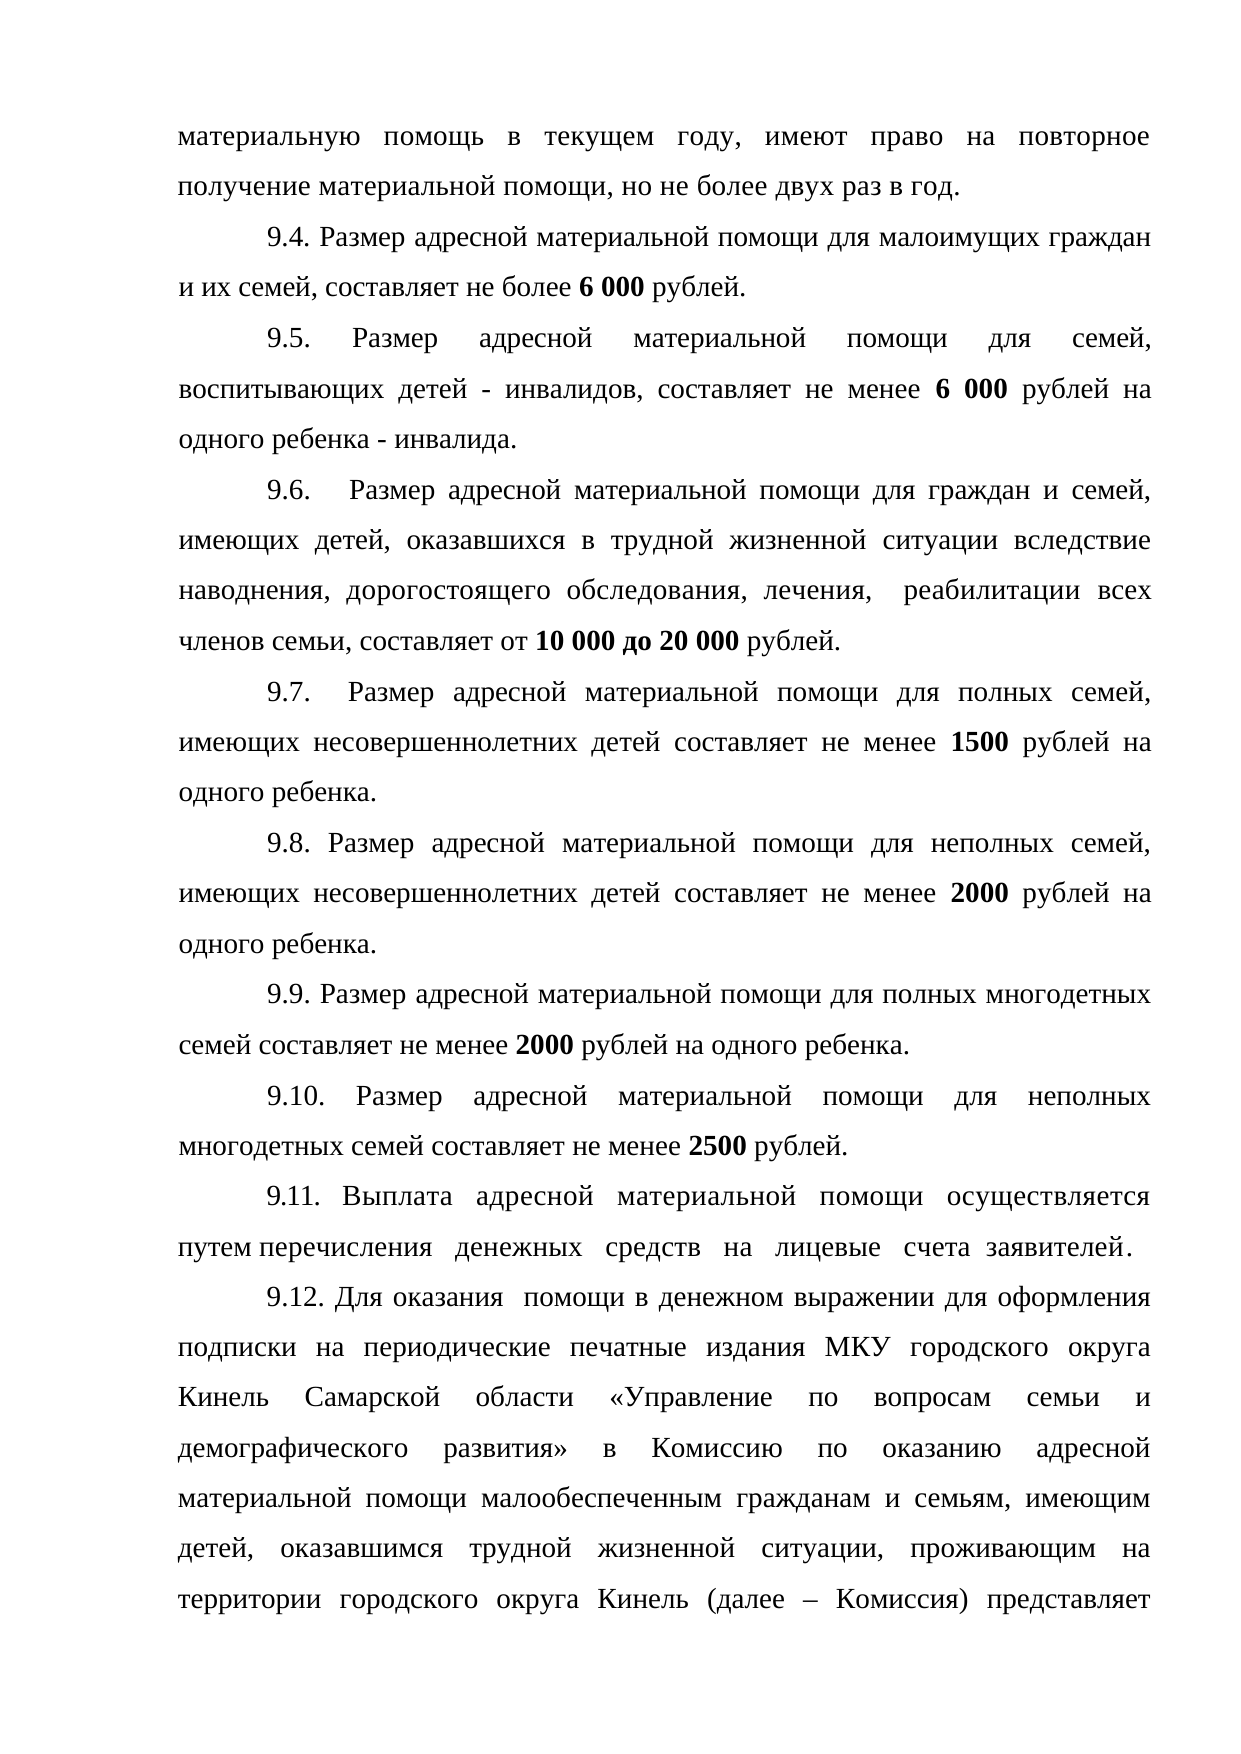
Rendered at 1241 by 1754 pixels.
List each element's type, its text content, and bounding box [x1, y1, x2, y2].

text 9.9. Размер адресной материальной помощи для полных многодетных семей составляет не менее 2000 рублей на одного ребенка. [178, 977, 1152, 1060]
text 9.10. Размер адресной материальной помощи для неполных многодетных семей составляет не менее 2500 рублей. [178, 1078, 1152, 1162]
text 9.7. Размер адресной материальной помощи для полных семей, имеющих несовершеннолетних детей составляет не менее 1500 рублей на одного ребенка. [178, 674, 1152, 808]
text 9.8. Размер адресной материальной помощи для неполных семей, имеющих несовершеннолетних детей составляет не менее 2000 рублей на одного ребенка. [178, 825, 1152, 959]
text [177, 118, 1152, 202]
text 9.6. Размер адресной материальной помощи для граждан и семей, имеющих детей, оказавшихся в трудной жизненной ситуации вследствие наводнения, дорогостоящего обследования, лечения, реабилитации всех членов семьи, составляет от 10 000 до 20 000 рублей. [178, 472, 1152, 656]
text 9.5. Размер адресной материальной помощи для семей, воспитывающих детей - инвалидов, составляет не менее 6 000 рублей на одного ребенка - инвалида. [178, 320, 1152, 454]
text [178, 1279, 1152, 1614]
text 9.4. Размер адресной материальной помощи для малоимущих граждан и их семей, составляет не более 6 000 рублей. [178, 219, 1152, 303]
text 9.11. Выплата адресной материальной помощи осуществляется путем перечисления денежных средств на лицевые счета заявителей. [178, 1178, 1152, 1262]
